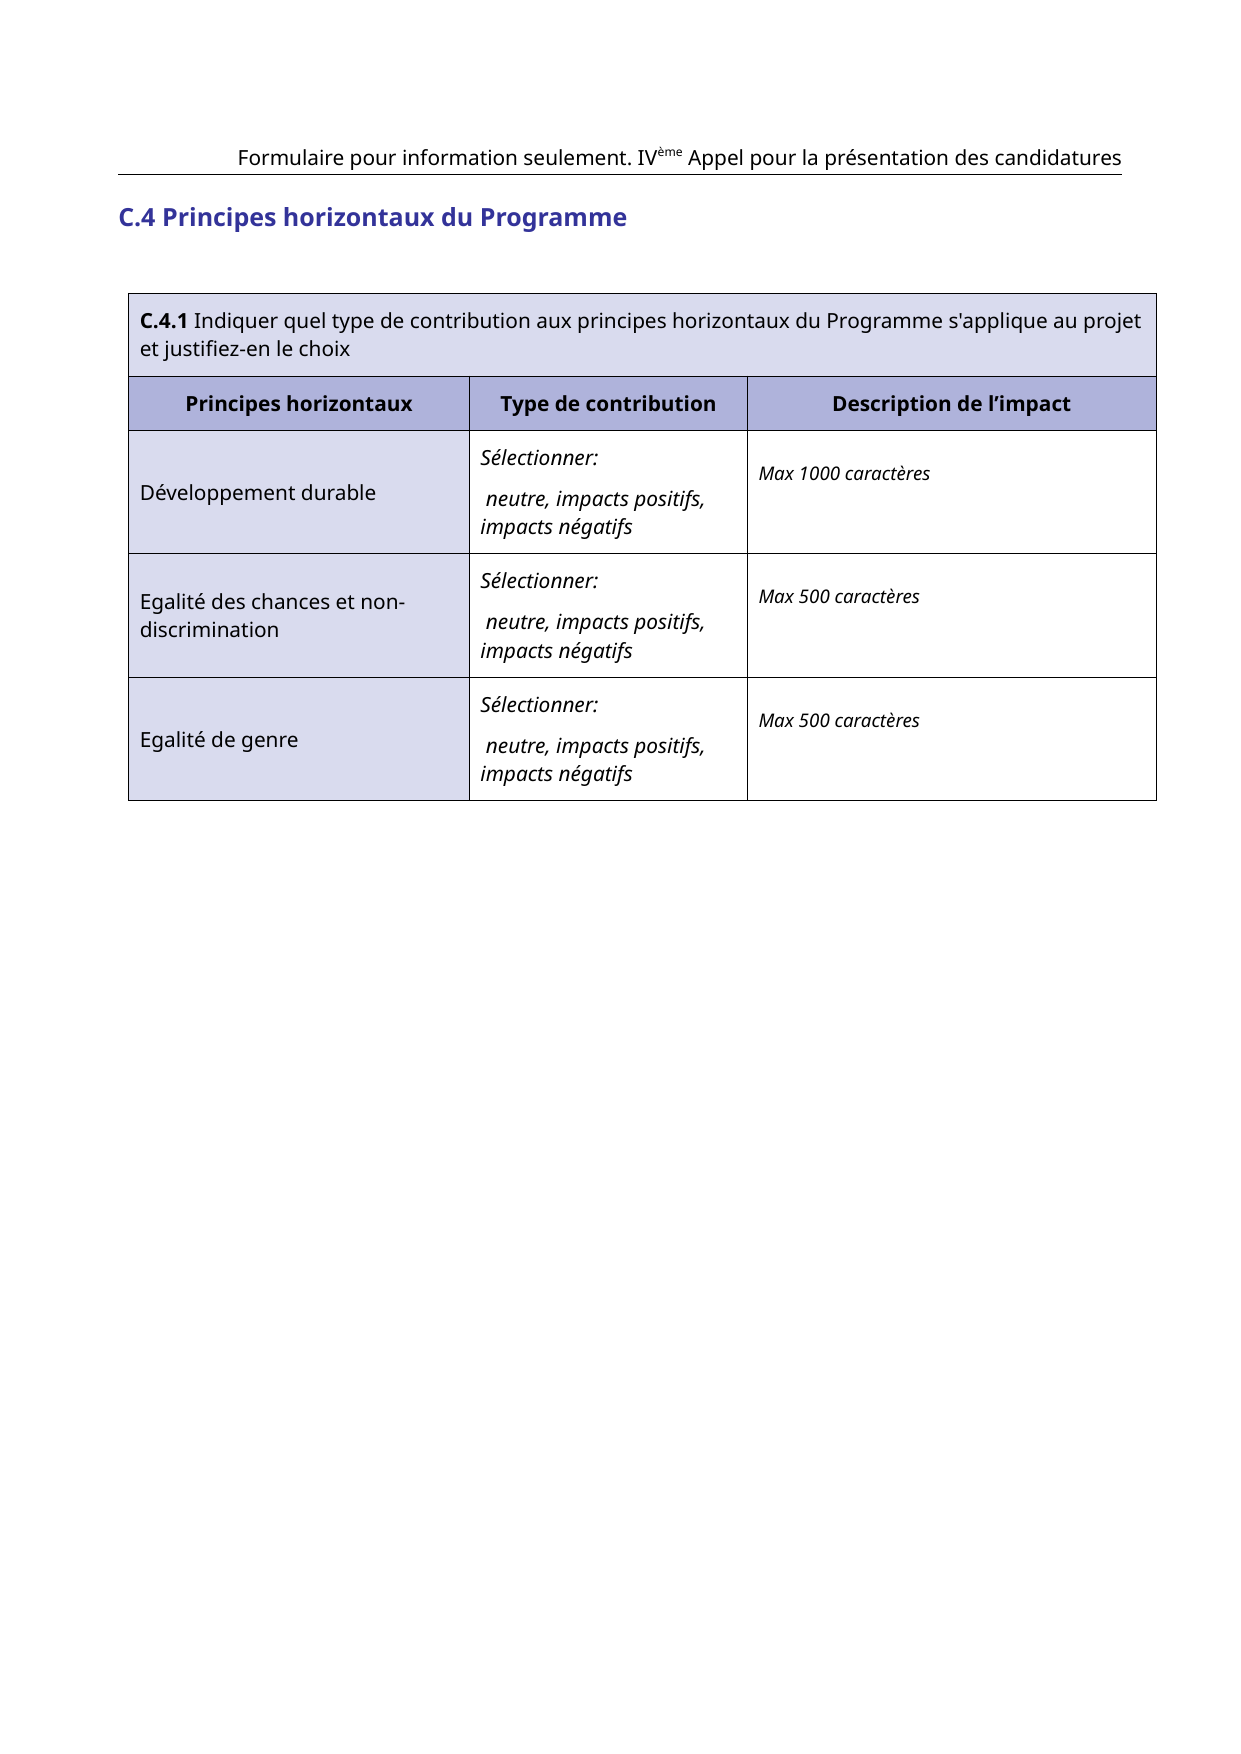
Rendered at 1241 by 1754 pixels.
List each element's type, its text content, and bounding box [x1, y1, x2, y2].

table_cell Description de l’impact [748, 377, 1156, 430]
table_cell Sélectionner: neutre, impacts positifs, impacts négatifs [470, 554, 747, 677]
table_cell Développement durable [129, 431, 469, 553]
table_cell Sélectionner: neutre, impacts positifs, impacts négatifs [470, 678, 747, 800]
table_cell Egalité de genre [129, 678, 469, 800]
table_cell Sélectionner: neutre, impacts positifs, impacts négatifs [470, 431, 747, 553]
table_header C.4.1 Indiquer quel type de contribution aux principes horizontaux du Programme s'applique au projet et justifiez-en le choix [129, 294, 1156, 376]
table_cell Egalité des chances et non-discrimination [129, 554, 469, 677]
table_cell Type de contribution [470, 377, 747, 430]
table_cell Max 500 caractères [748, 678, 1156, 800]
text C.4 Principes horizontaux du Programme [118, 200, 1122, 234]
table_cell Max 500 caractères [748, 554, 1156, 677]
table_cell Max 1000 caractères [748, 431, 1156, 553]
table_cell Principes horizontaux [129, 377, 469, 430]
